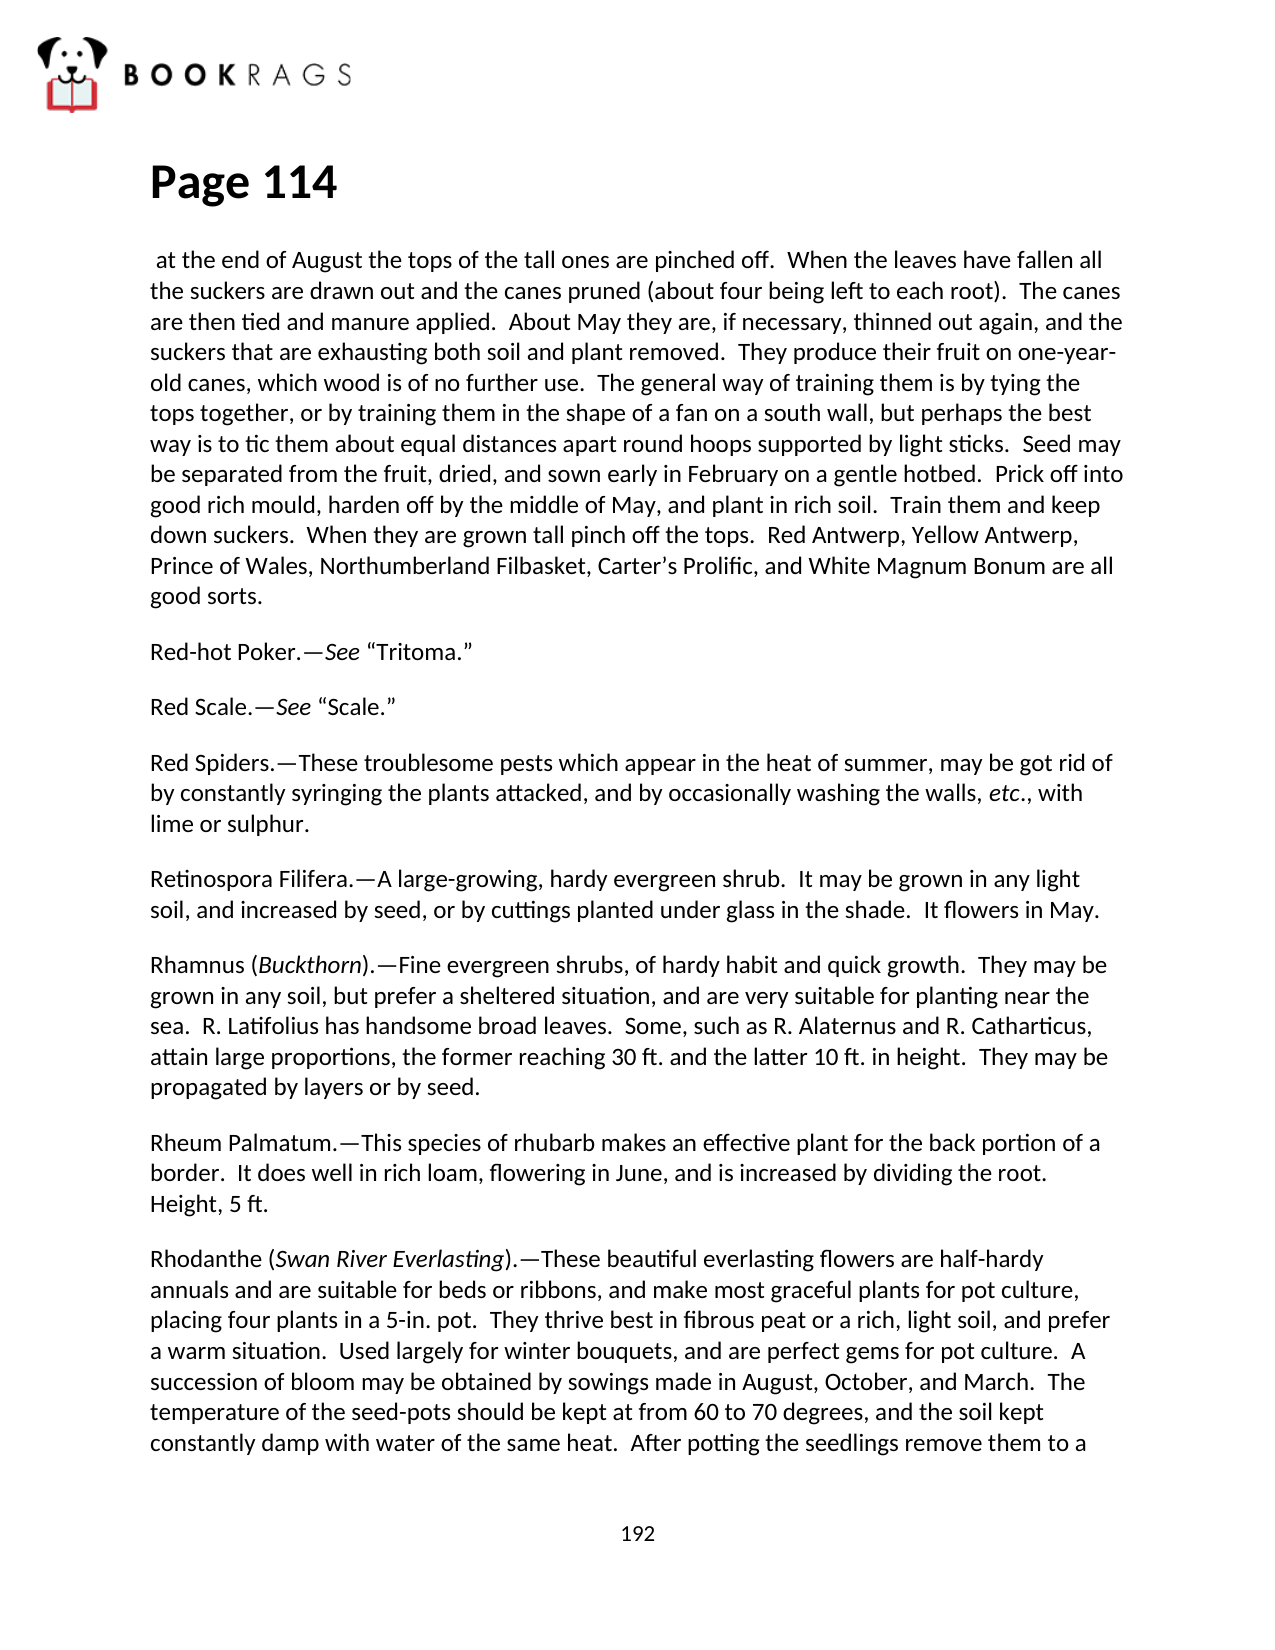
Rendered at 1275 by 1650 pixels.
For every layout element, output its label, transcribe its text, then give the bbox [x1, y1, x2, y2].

text at the end of August the tops of the tall ones are pinched off. When the leaves have fallen all the suckers are drawn out and the canes pruned (about four being left to each root). The canes are then tied and manure applied. About May they are, if necessary, thinned out again, and the suckers that are exhausting both soil and plant removed. They produce their fruit on one-year-old canes, which wood is of no further use. The general way of training them is by tying the tops together, or by training them in the shape of a fan on a south wall, but perhaps the best way is to tic them about equal distances apart round hoops supported by light sticks. Seed may be separated from the fruit, dried, and sown early in February on a gentle hotbed. Prick off into good rich mould, harden off by the middle of May, and plant in rich soil. Train them and keep down suckers. When they are grown tall pinch off the tops. Red Antwerp, Yellow Antwerp, Prince of Wales, Northumberland Filbasket, Carter’s Prolific, and White Magnum Bonum are all good sorts. [150, 244, 1125, 611]
picture [37, 37, 351, 113]
text Rheum Palmatum.—­This species of rhubarb makes an effective plant for the back portion of a border. It does well in rich loam, flowering in June, and is increased by dividing the root. Height, 5 ft. [150, 1127, 1125, 1219]
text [150, 1244, 1125, 1457]
text Red-hot Poker.—­See “Tritoma.” [150, 636, 1125, 666]
text Retinospora Filifera.—­A large-growing, hardy evergreen shrub. It may be grown in any light soil, and increased by seed, or by cuttings planted under glass in the shade. It flowers in May. [150, 863, 1125, 924]
text Red Scale.—­See “Scale.” [150, 691, 1125, 722]
text Page 114 [150, 150, 1125, 211]
text Red Spiders.—­These troublesome pests which appear in the heat of summer, may be got rid of by constantly syringing the plants attacked, and by occasionally washing the walls, etc., with lime or sulphur. [150, 747, 1125, 838]
text Rhamnus (Buckthorn).—­Fine evergreen shrubs, of hardy habit and quick growth. They may be grown in any soil, but prefer a sheltered situation, and are very suitable for planting near the sea. R. Latifolius has handsome broad leaves. Some, such as R. Alaternus and R. Catharticus, attain large proportions, the former reaching 30 ft. and the latter 10 ft. in height. They may be propagated by layers or by seed. [150, 949, 1125, 1102]
